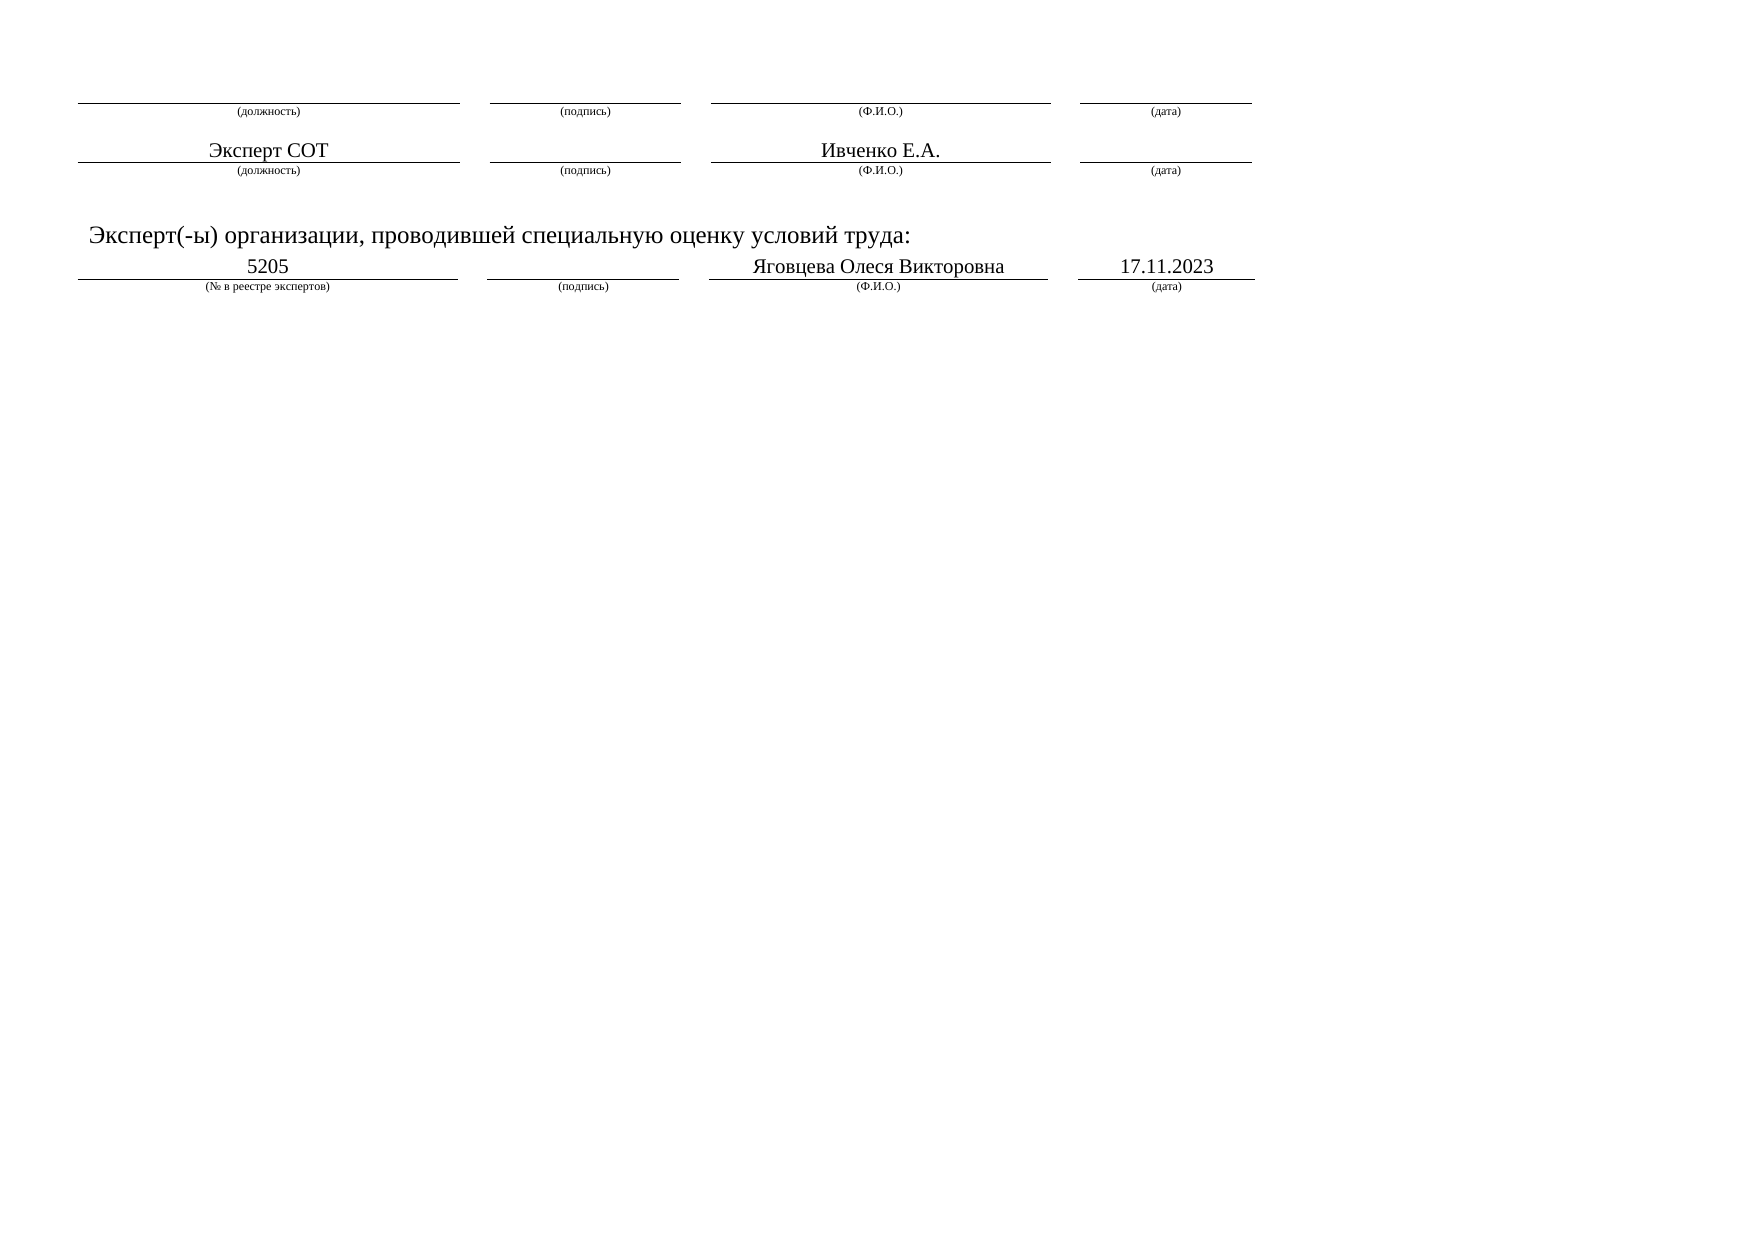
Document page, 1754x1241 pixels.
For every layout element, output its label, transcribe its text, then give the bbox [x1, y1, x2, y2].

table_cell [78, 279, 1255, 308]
text Эксперт(-ы) организации, проводившей специальную оценку условий труда: [89, 220, 1665, 249]
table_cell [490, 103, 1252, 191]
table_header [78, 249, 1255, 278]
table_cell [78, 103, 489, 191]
